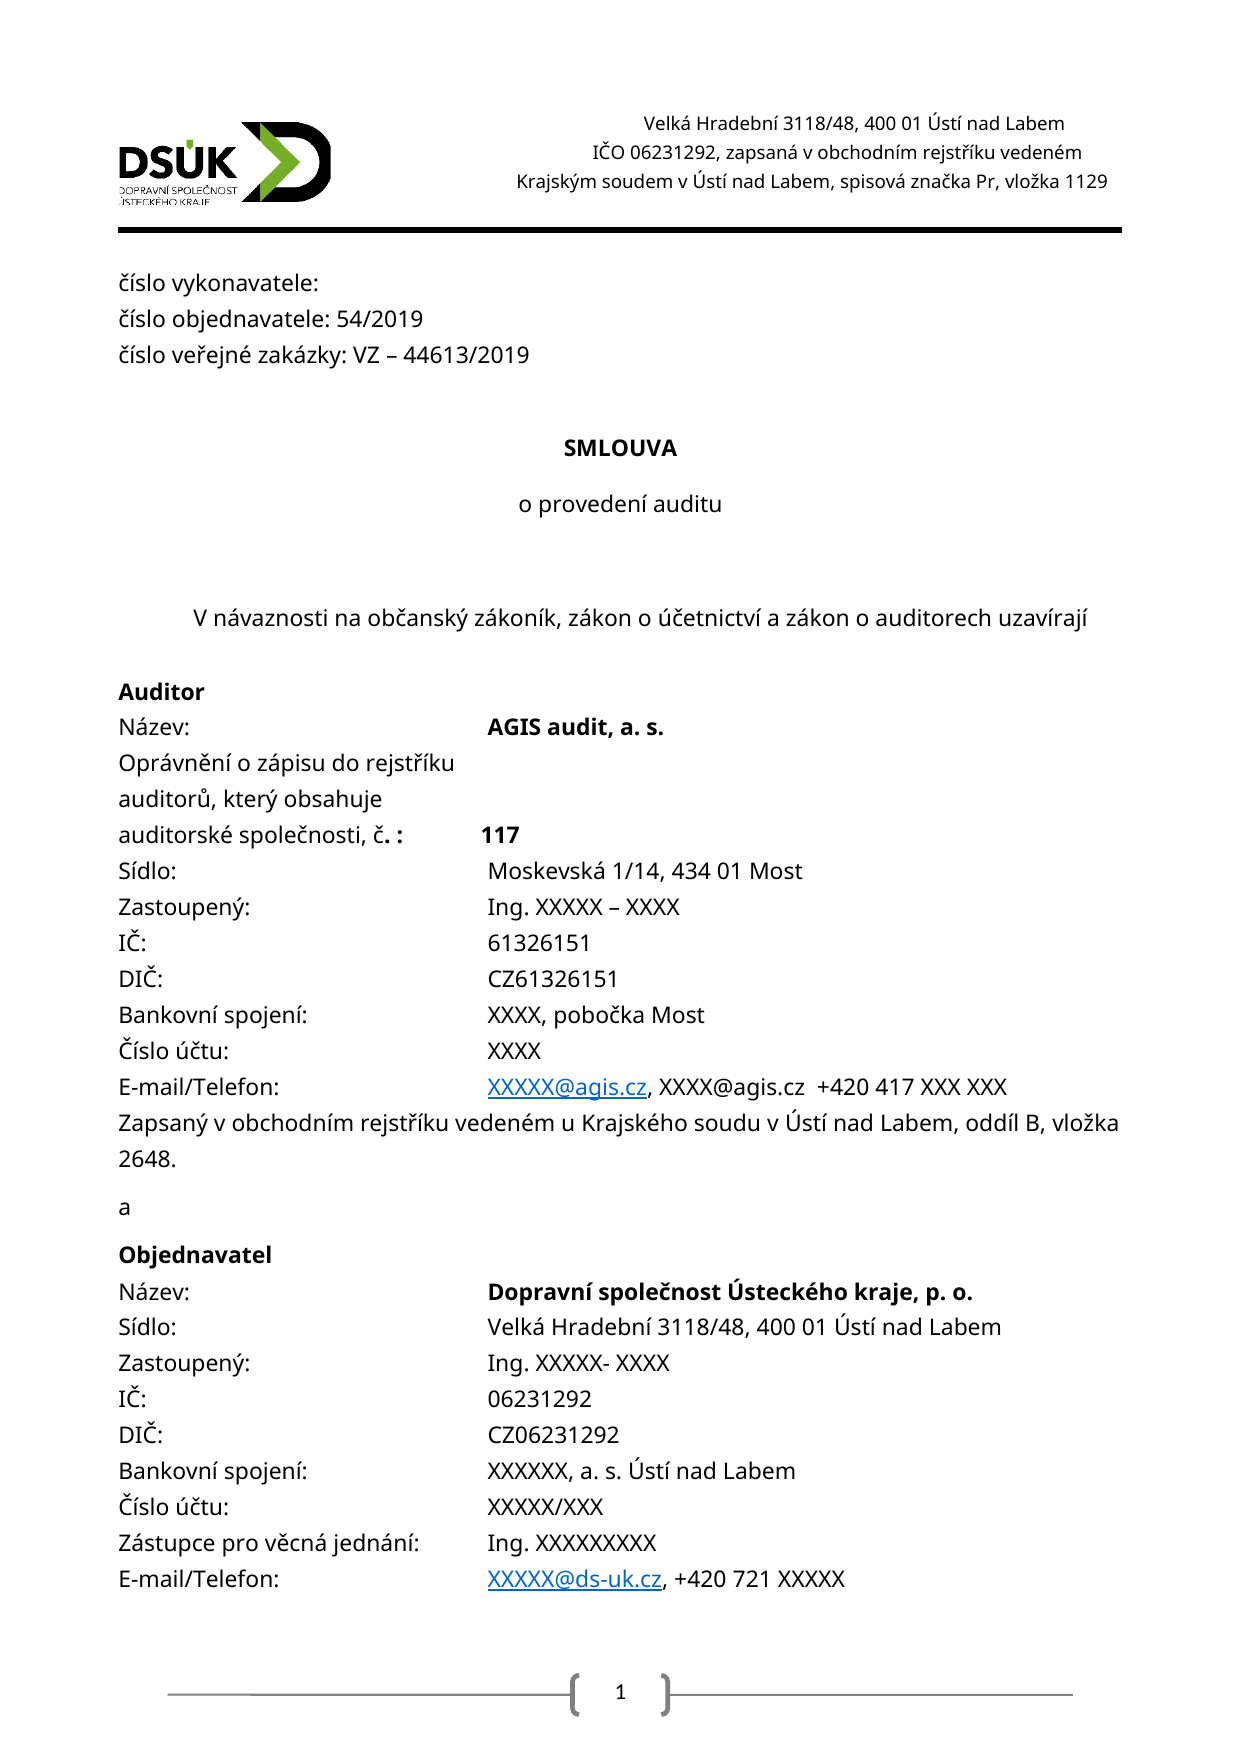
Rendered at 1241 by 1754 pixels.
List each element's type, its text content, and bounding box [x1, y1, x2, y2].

text Sídlo: Velká Hradební 3118/48, 400 01 Ústí nad Labem [118, 1311, 1122, 1343]
text Název: Dopravní společnost Ústeckého kraje, p. o. [118, 1275, 1122, 1307]
text Sídlo: Moskevská 1/14, 434 01 Most [118, 855, 1122, 886]
text auditorů, který obsahuje [118, 783, 1122, 814]
text E-mail/Telefon: XXXXX@ds-uk.cz, +420 721 XXXXX [118, 1563, 1122, 1594]
text Bankovní spojení: XXXXXX, a. s. Ústí nad Labem [118, 1455, 1122, 1486]
text Číslo účtu: XXXXX/XXX [118, 1491, 1122, 1522]
text DIČ: CZ06231292 [118, 1419, 1122, 1450]
text Oprávnění o zápisu do rejstříku [118, 747, 1122, 778]
text číslo vykonavatele: [118, 267, 1122, 298]
text Název: AGIS audit, a. s. [118, 711, 1122, 743]
text Bankovní spojení: XXXX, pobočka Most [118, 999, 1122, 1030]
text Auditor [118, 675, 1122, 707]
text auditorské společnosti, č. : 117 [118, 819, 1122, 850]
text Zapsaný v obchodním rejstříku vedeném u Krajského soudu v Ústí nad Labem, oddíl B, vložka 2648. [118, 1107, 1122, 1174]
text Zastoupený: Ing. XXXXX – XXXX [118, 891, 1122, 922]
text Číslo účtu: XXXX [118, 1035, 1122, 1066]
text číslo objednavatele: 54/2019 [118, 303, 1122, 334]
text V návaznosti na občanský zákoník, zákon o účetnictví a zákon o auditorech uzavírají [118, 602, 1122, 633]
text Objednavatel [118, 1239, 1122, 1271]
text E-mail/Telefon: XXXXX@agis.cz, XXXX@agis.cz +420 417 XXX XXX [118, 1071, 1122, 1102]
text Zastoupený: Ing. XXXXX- XXXX [118, 1347, 1122, 1378]
text o provedení auditu [118, 488, 1122, 520]
text a [118, 1191, 1122, 1222]
text DIČ: CZ61326151 [118, 963, 1122, 994]
text Zástupce pro věcná jednání: Ing. XXXXXXXXX [118, 1527, 1122, 1558]
text SMLOUVA [118, 432, 1122, 463]
text číslo veřejné zakázky: VZ – 44613/2019 [118, 339, 1122, 370]
text IČ: 06231292 [118, 1383, 1122, 1414]
picture [118, 122, 331, 204]
text IČ: 61326151 [118, 927, 1122, 958]
